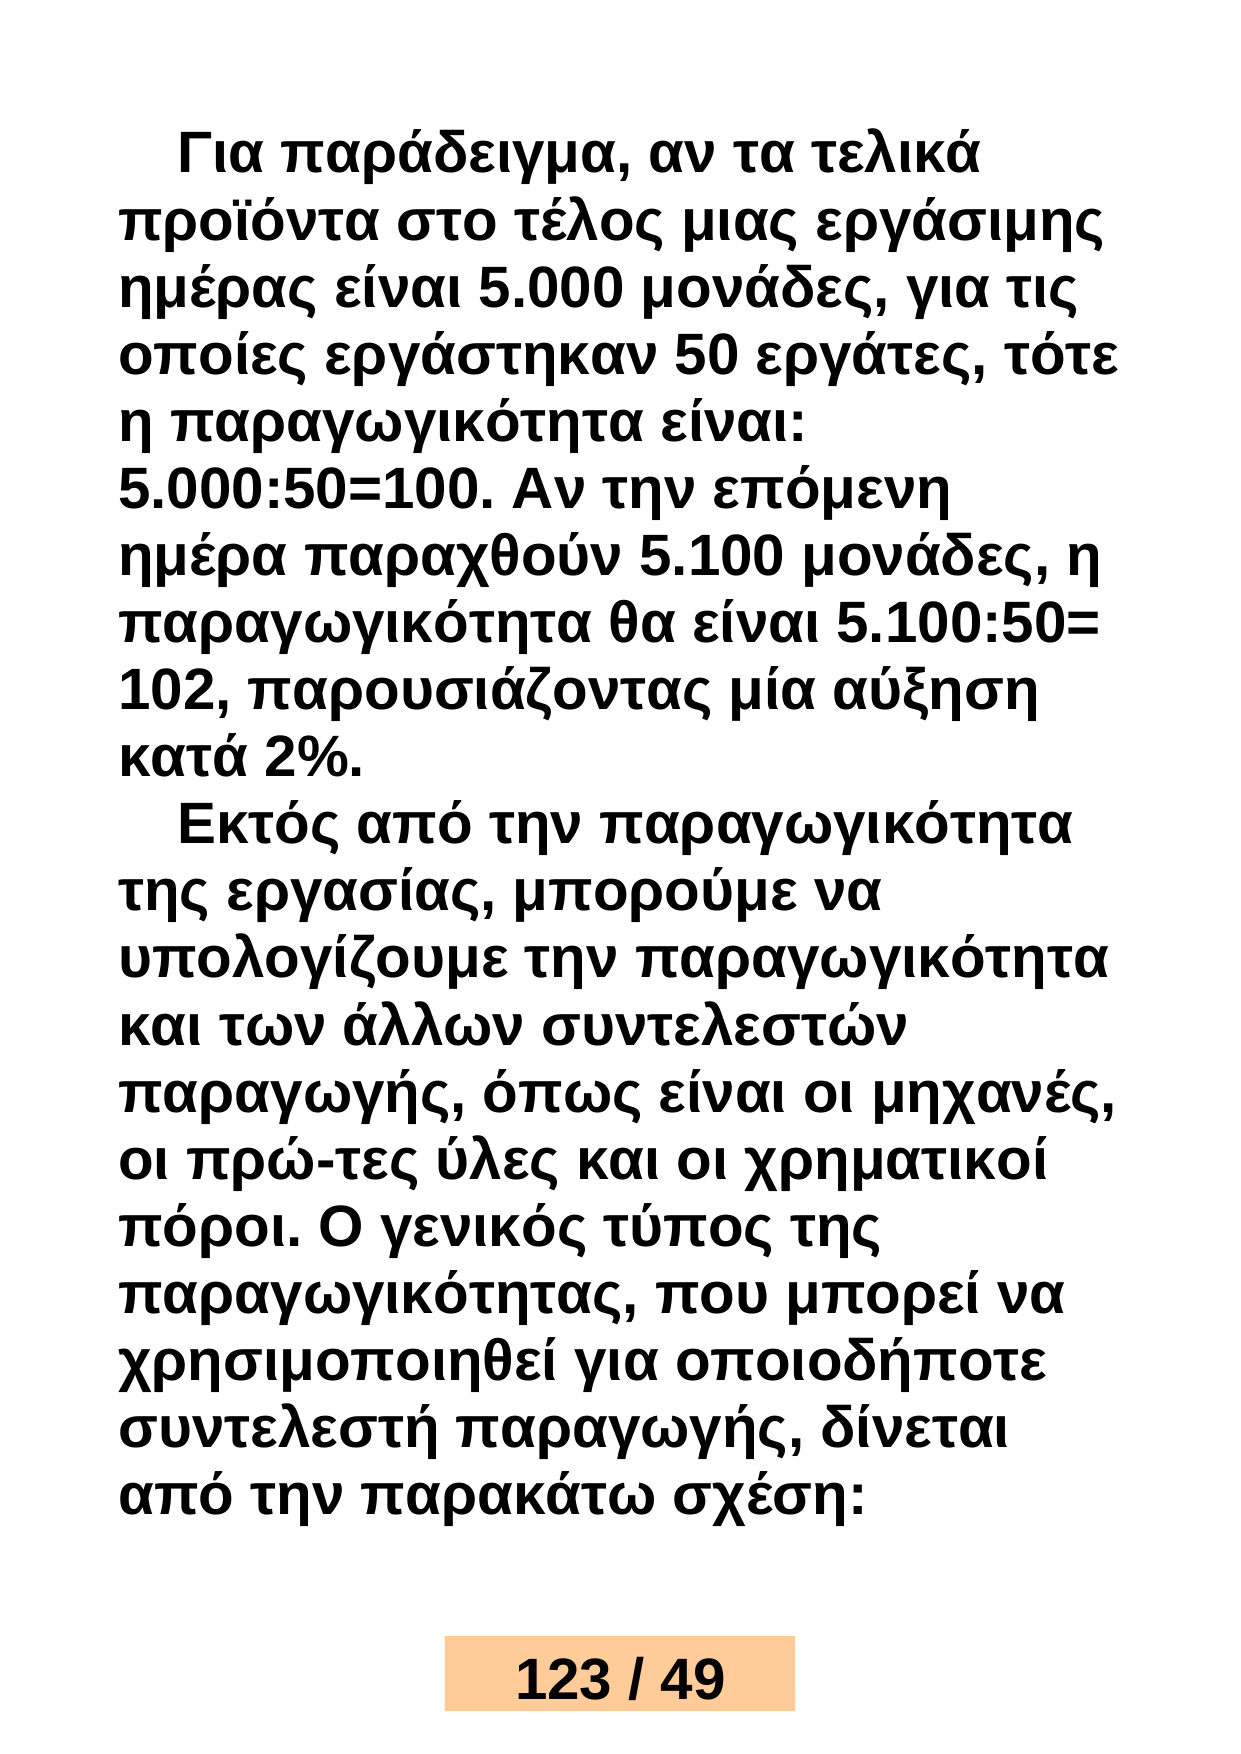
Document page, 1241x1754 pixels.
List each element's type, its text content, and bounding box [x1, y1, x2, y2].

text Για παράδειγμα, αν τα τελικά προϊόντα στο τέλος μιας εργάσιμης ημέρας είναι 5.000 μονάδες, για τις οποίες εργάστηκαν 50 εργάτες, τότε η παραγωγικότητα είναι: 5.000:50=100. Αν την επόμενη ημέρα παραχθούν 5.100 μονάδες, η παραγωγικότητα θα είναι 5.100:50= 102, παρουσιάζοντας μία αύξηση κατά 2%. [118, 118, 1122, 789]
text Εκτός από την παραγωγικότητα της εργασίας, μπορούμε να υπολογίζουμε την παραγωγικότητα και των άλλων συντελεστών παραγωγής, όπως είναι οι μηχανές, οι πρώ-τες ύλες και οι χρηματικοί πόροι. Ο γενικός τύπος της παραγωγικότητας, που μπορεί να χρησιμοποιηθεί για οποιοδήποτε συντελεστή παραγωγής, δίνεται από την παρακάτω σχέση: [118, 789, 1122, 1527]
